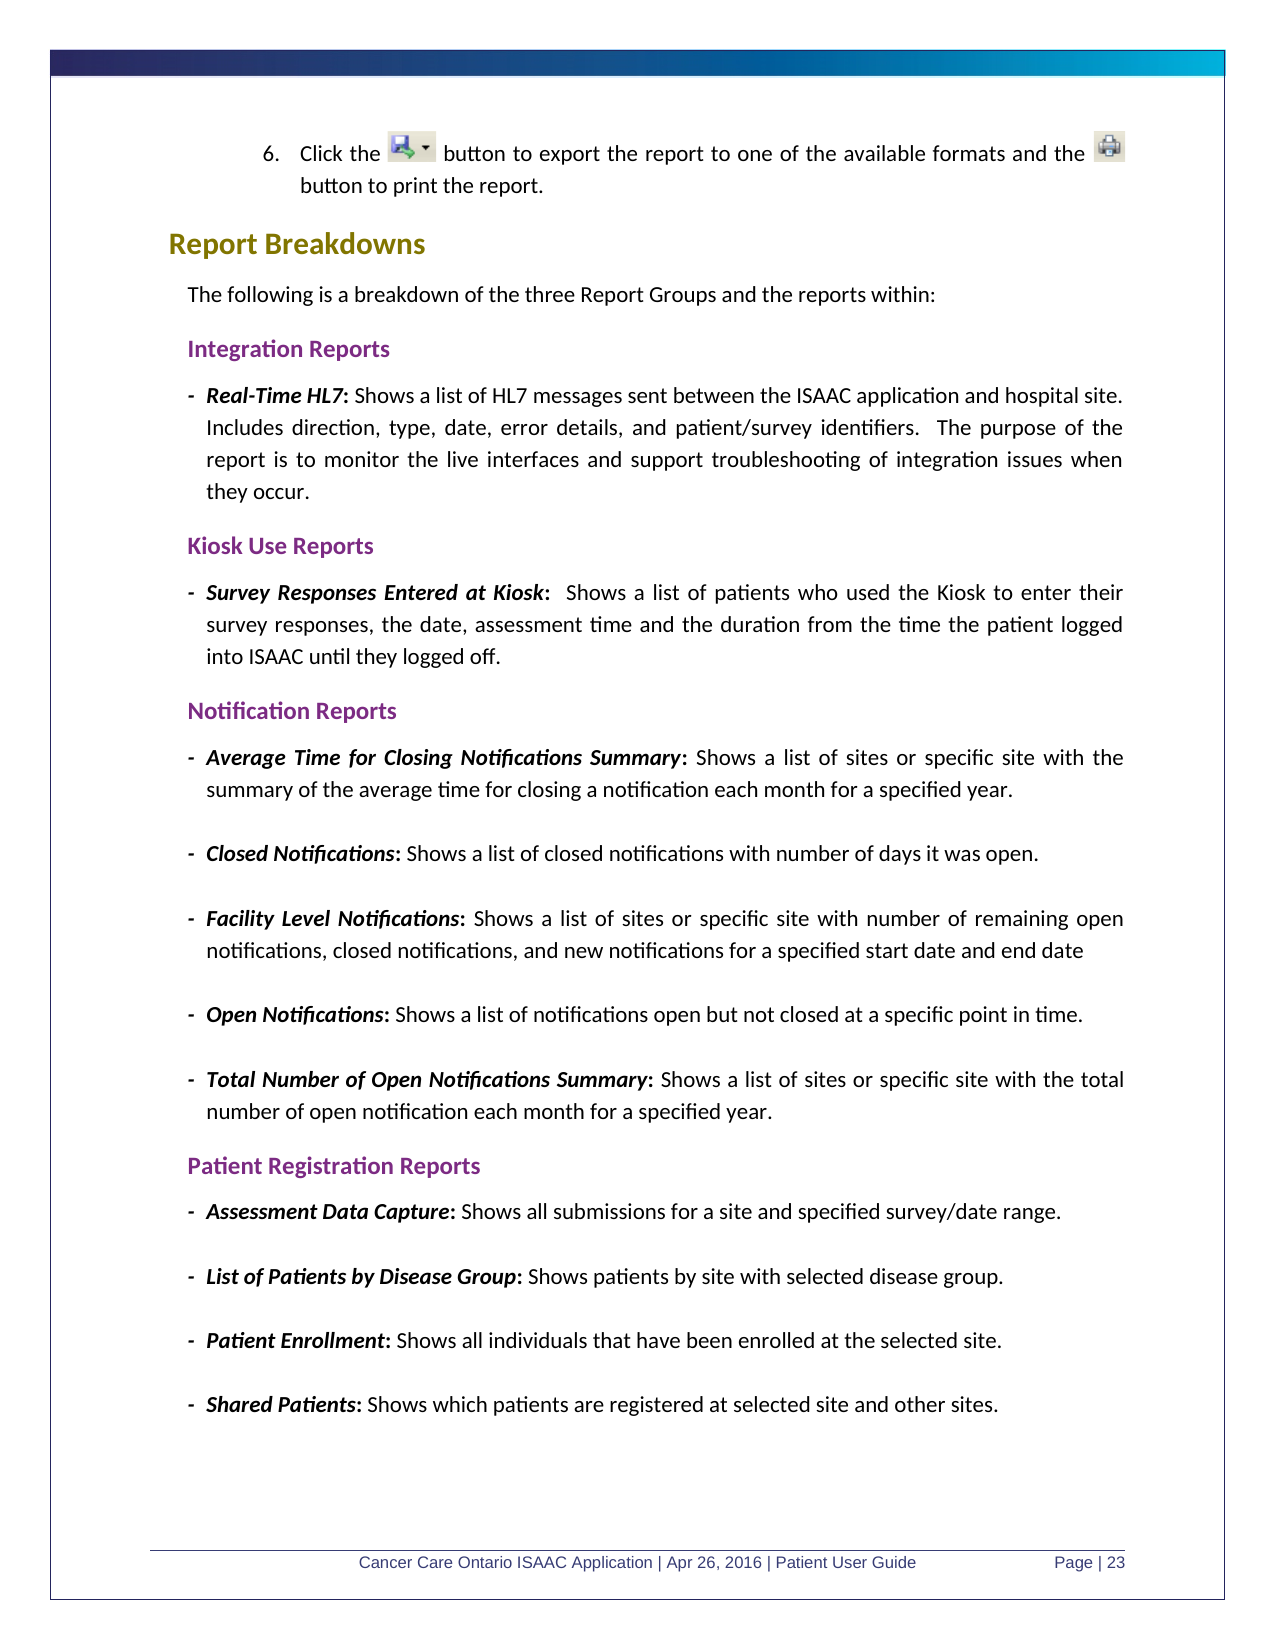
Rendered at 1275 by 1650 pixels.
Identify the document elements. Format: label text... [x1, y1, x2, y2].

list Click the button to export the report to one of the available formats and the button to print the report. [262, 131, 1125, 199]
list Shared Patients: Shows which patients are registered at selected site and other sites. [187, 1391, 1125, 1419]
subtitle Patient Registration Reports [187, 1150, 1125, 1181]
list Facility Level Notifications: Shows a list of sites or specific site with number of remaining open notifications, closed notifications, and new notifications for a specified start date and end date [187, 904, 1125, 964]
picture [48, 49, 1226, 78]
picture [51, 51, 1224, 78]
text The following is a breakdown of the three Report Groups and the reports within: [187, 280, 1125, 308]
list List of Patients by Disease Group: Shows patients by site with selected disease group. [187, 1262, 1125, 1290]
subtitle Notification Reports [187, 695, 1125, 726]
subtitle Kiosk Use Reports [187, 531, 1125, 561]
list Open Notifications: Shows a list of notifications open but not closed at a specific point in time. [187, 1000, 1125, 1028]
subtitle Integration Reports [187, 333, 1125, 364]
picture [1093, 131, 1125, 162]
list Real-Time HL7: Shows a list of HL7 messages sent between the ISAAC application and hospital site. Includes direction, type, date, error details, and patient/survey identifiers. The purpose of the report is to monitor the live interfaces and support troubleshooting of integration issues when they occur. [187, 381, 1125, 506]
list Average Time for Closing Notifications Summary: Shows a list of sites or specific site with the summary of the average time for closing a notification each month for a specified year. [187, 743, 1125, 803]
list Total Number of Open Notifications Summary: Shows a list of sites or specific site with the total number of open notification each month for a specified year. [187, 1065, 1125, 1125]
picture [387, 131, 437, 162]
list Closed Notifications: Shows a list of closed notifications with number of days it was open. [187, 839, 1125, 867]
list Survey Responses Entered at Kiosk: Shows a list of patients who used the Kiosk to enter their survey responses, the date, assessment time and the duration from the time the patient logged into ISAAC until they logged off. [187, 578, 1125, 670]
subtitle Report Breakdowns [169, 224, 1125, 262]
list Patient Enrollment: Shows all individuals that have been enrolled at the selected site. [187, 1326, 1125, 1354]
list Assessment Data Capture: Shows all submissions for a site and specified survey/date range. [187, 1197, 1125, 1226]
